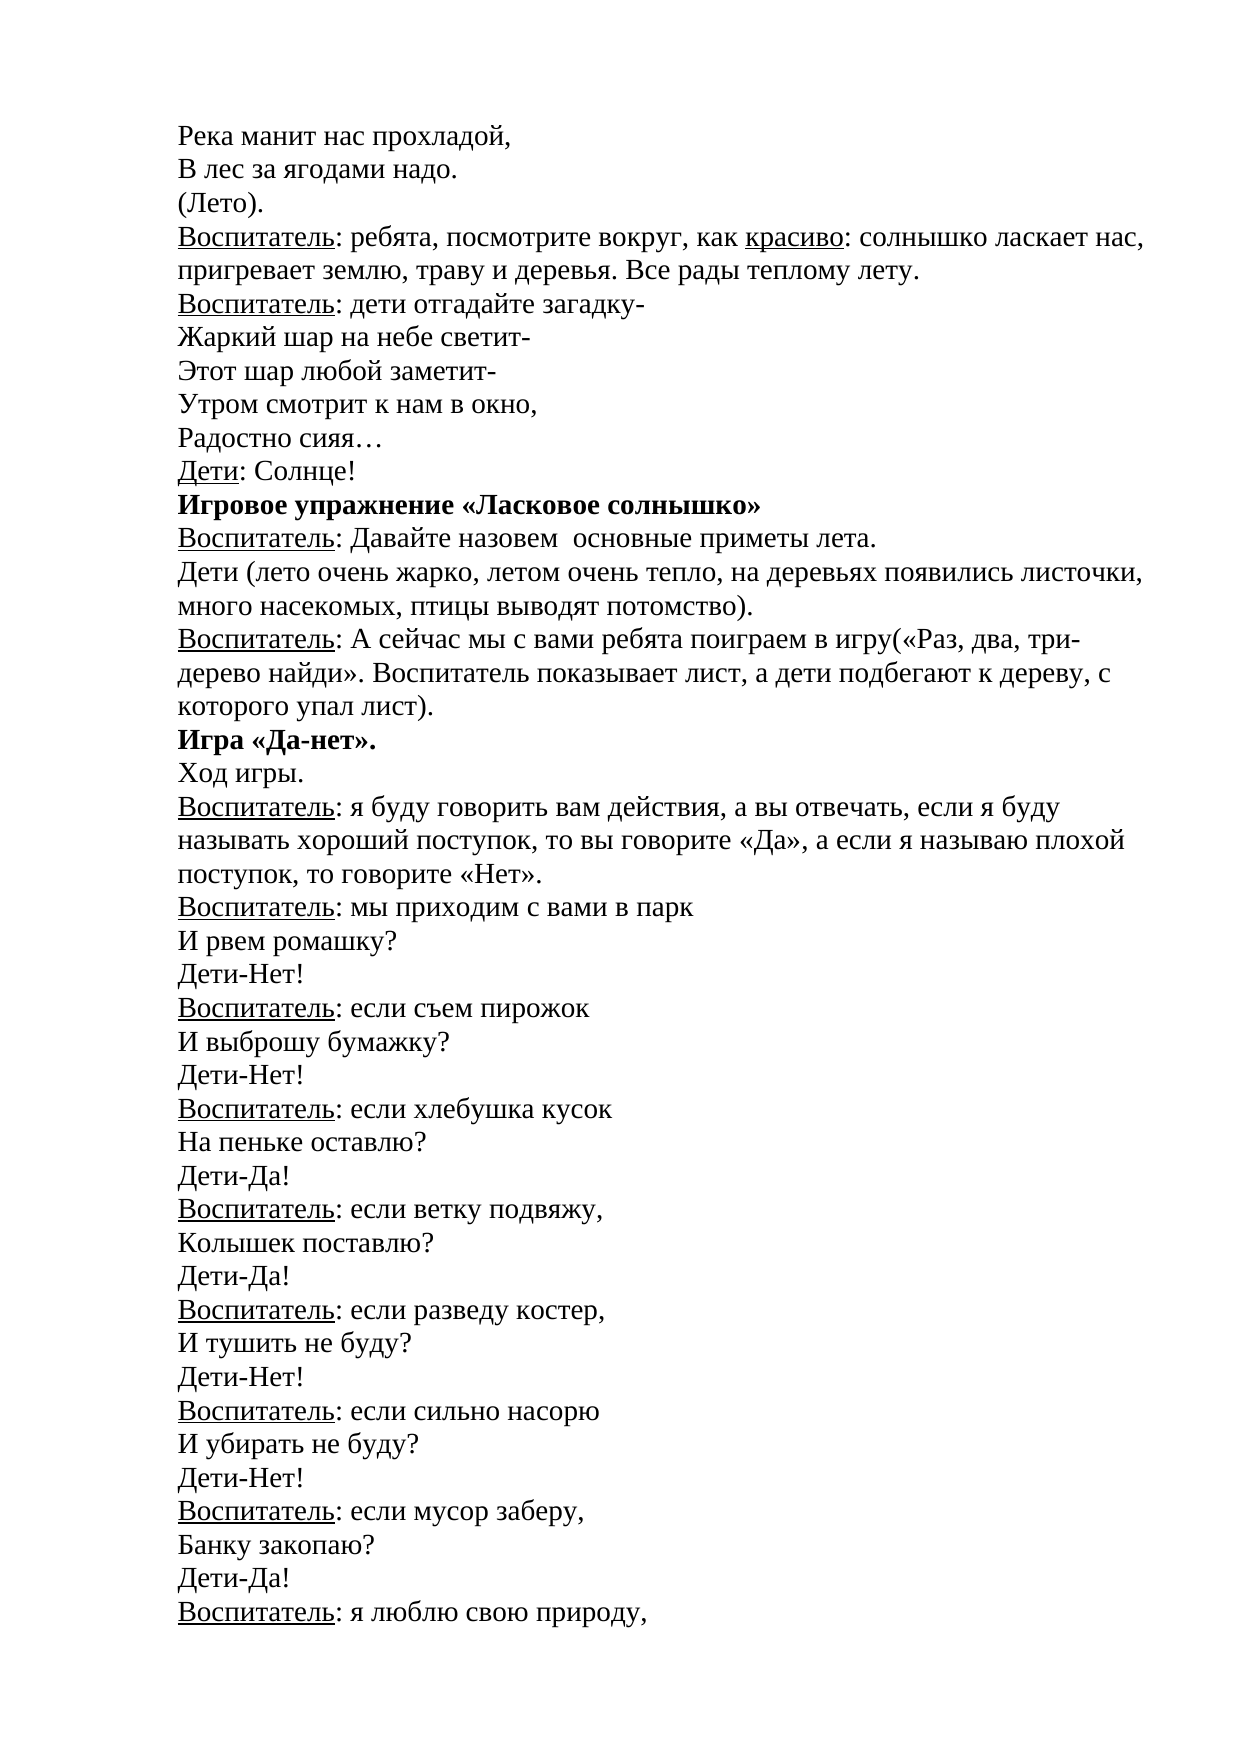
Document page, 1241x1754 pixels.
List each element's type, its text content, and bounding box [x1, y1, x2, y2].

text Воспитатель: Давайте назовем основные приметы лета. [177, 521, 1152, 554]
text Дети-Нет! [177, 1460, 1152, 1493]
text Колышек поставлю? [177, 1225, 1152, 1258]
text Воспитатель: если сильно насорю [177, 1393, 1152, 1426]
text Утром смотрит к нам в окно, [177, 386, 1152, 420]
text И тушить не буду? [177, 1326, 1152, 1359]
text Воспитатель: я буду говорить вам действия, а вы отвечать, если я буду называть хороший поступок, то вы говорите «Да», а если я называю плохой поступок, то говорите «Нет». [177, 789, 1152, 889]
text Игра «Да-нет». [177, 722, 1152, 755]
text Радостно сияя… [177, 420, 1152, 453]
text Река манит нас прохладой, [177, 118, 1152, 152]
text Ход игры. [177, 755, 1152, 789]
text В лес за ягодами надо. [177, 152, 1152, 185]
text Воспитатель: дети отгадайте загадку- [177, 286, 1152, 319]
text Воспитатель: если ветку подвяжу, [177, 1191, 1152, 1225]
text Воспитатель: если хлебушка кусок [177, 1091, 1152, 1124]
text Дети-Да! [177, 1258, 1152, 1292]
text Игровое упражнение «Ласковое солнышко» [177, 487, 1152, 521]
text Дети-Нет! [177, 1359, 1152, 1393]
text Этот шар любой заметит- [177, 353, 1152, 386]
text (Лето). [177, 185, 1152, 219]
text Воспитатель: я люблю свою природу, [177, 1594, 1152, 1627]
text Дети-Да! [177, 1158, 1152, 1191]
text Дети-Да! [177, 1560, 1152, 1594]
text Воспитатель: А сейчас мы с вами ребята поиграем в игру(«Раз, два, три-дерево найди». Воспитатель показывает лист, а дети подбегают к дереву, с которого упал лист). [177, 621, 1152, 722]
text Дети: Солнце! [177, 453, 1152, 487]
text И выброшу бумажку? [177, 1024, 1152, 1057]
text Дети (лето очень жарко, летом очень тепло, на деревьях появились листочки, много насекомых, птицы выводят потомство). [177, 554, 1152, 621]
text Воспитатель: если разведу костер, [177, 1292, 1152, 1326]
text Воспитатель: если съем пирожок [177, 990, 1152, 1024]
text Жаркий шар на небе светит- [177, 319, 1152, 353]
text Воспитатель: если мусор заберу, [177, 1493, 1152, 1527]
text И рвем ромашку? [177, 923, 1152, 957]
text Воспитатель: мы приходим с вами в парк [177, 889, 1152, 923]
text Воспитатель: ребята, посмотрите вокруг, как красиво: солнышко ласкает нас, пригревает землю, траву и деревья. Все рады теплому лету. [177, 219, 1152, 286]
text Банку закопаю? [177, 1527, 1152, 1560]
text Дети-Нет! [177, 957, 1152, 990]
text Дети-Нет! [177, 1057, 1152, 1091]
text И убирать не буду? [177, 1426, 1152, 1460]
text На пеньке оставлю? [177, 1124, 1152, 1158]
